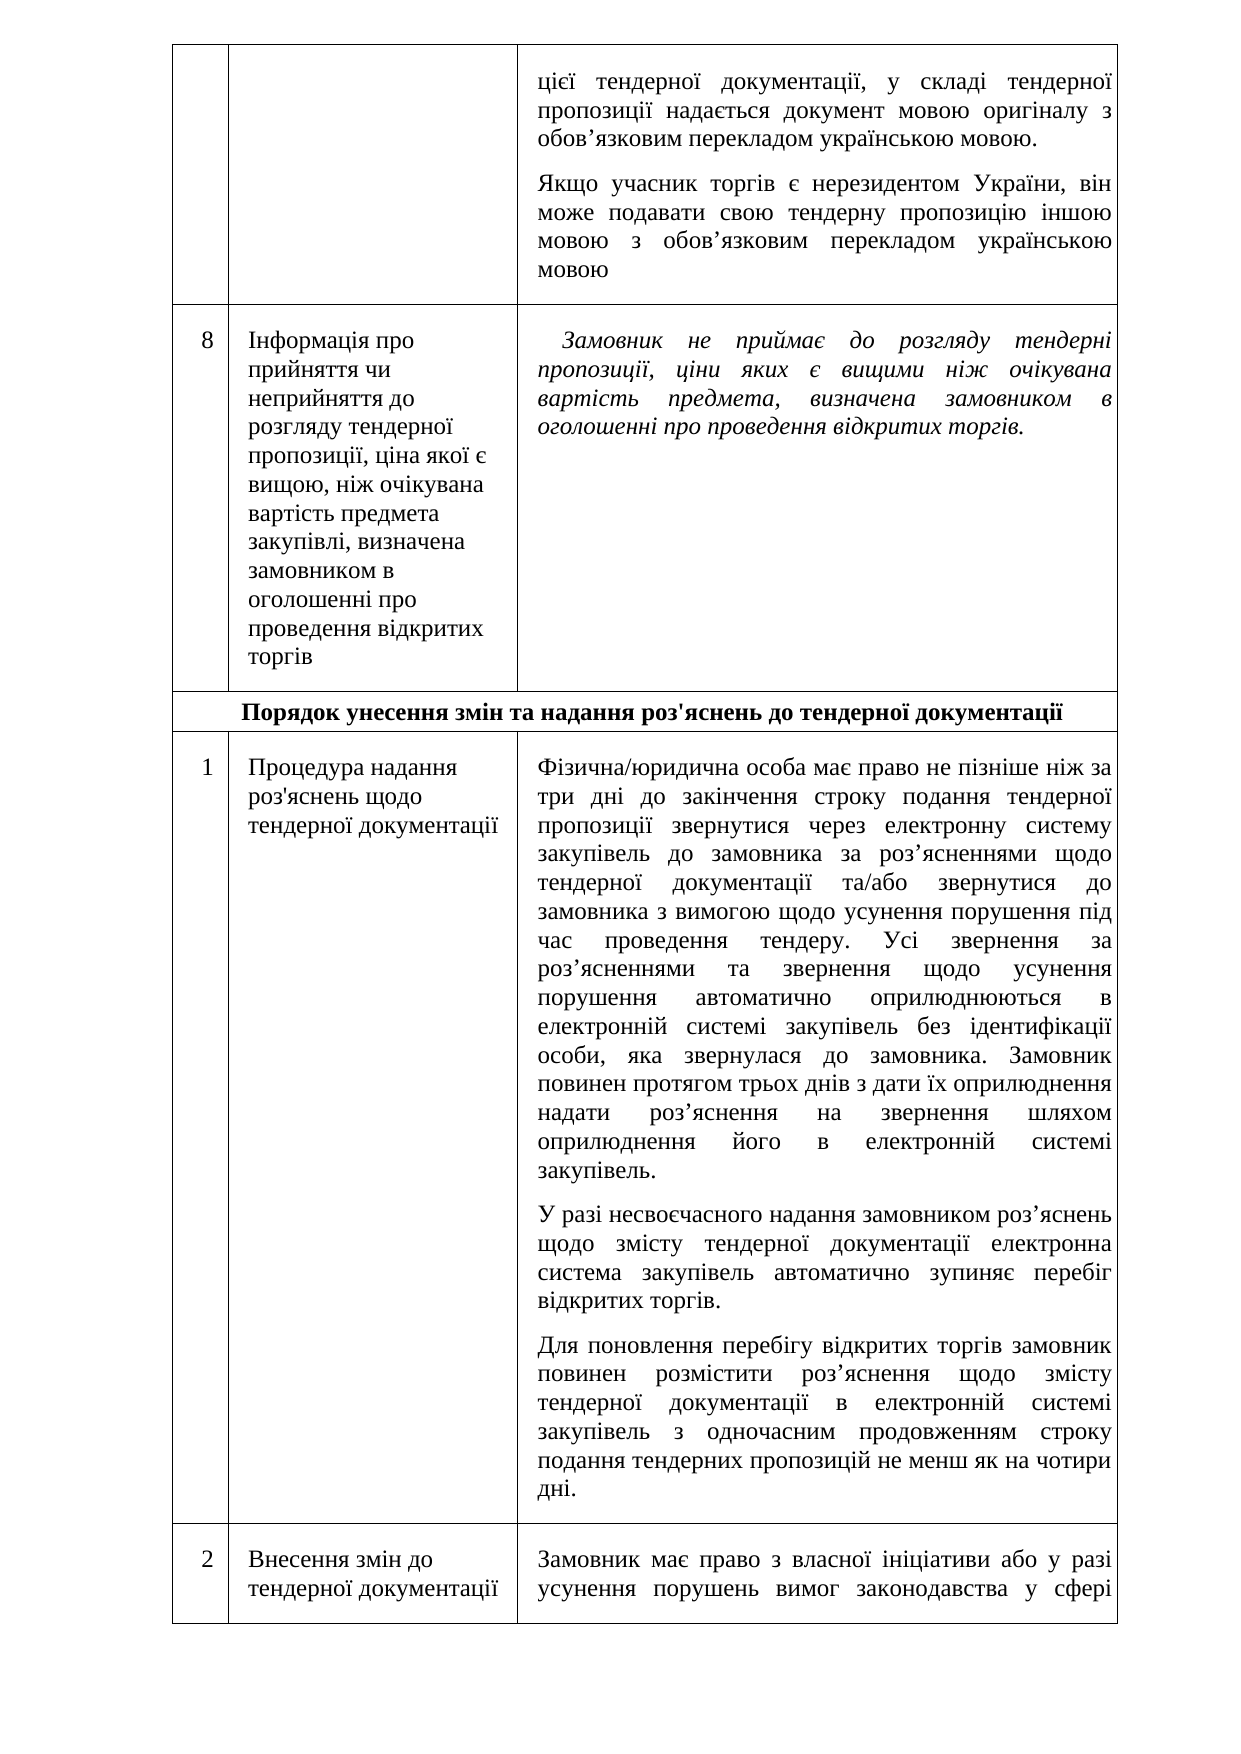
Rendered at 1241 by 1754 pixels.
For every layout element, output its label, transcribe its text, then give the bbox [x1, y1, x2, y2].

table_cell Замовник не приймає до розгляду тендерні пропозиції, ціни яких є вищими ніж очікувана вартість предмета, визначена замовником в оголошенні про проведення відкритих торгів. [518, 305, 1117, 691]
table_cell 1 [173, 732, 228, 1523]
table_cell Фізична/юридична особа має право не пізніше ніж за три дні до закінчення строку подання тендерної пропозиції звернутися через електронну систему закупівель до замовника за роз’ясненнями щодо тендерної документації та/або звернутися до замовника з вимогою щодо усунення порушення під час проведення тендеру. Усі звернення за роз’ясненнями та звернення щодо усунення порушення автоматично оприлюднюються в електронній системі закупівель без ідентифікації особи, яка звернулася до замовника. Замовник повинен протягом трьох днів з дати їх оприлюднення надати роз’яснення на звернення шляхом оприлюднення його в електронній системі закупівель. У разі несвоєчасного надання замовником роз’яснень щодо змісту тендерної документації електронна система закупівель автоматично зупиняє перебіг відкритих торгів. Для поновлення перебігу відкритих торгів замовник повинен розмістити роз’яснення щодо змісту тендерної документації в електронній системі закупівель з одночасним продовженням строку подання тендерних пропозицій не менш як на чотири дні. [518, 732, 1117, 1523]
table_cell 8 [173, 305, 228, 691]
table_cell 2 [173, 1524, 228, 1623]
table_cell Процедура надання роз'яснень щодо тендерної документації [229, 732, 517, 1523]
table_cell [229, 45, 517, 303]
table_cell Інформація про прийняття чи неприйняття до розгляду тендерної пропозиції, ціна якої є вищою, ніж очікувана вартість предмета закупівлі, визначена замовником в оголошенні про проведення відкритих торгів [229, 305, 517, 691]
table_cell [518, 1524, 1117, 1623]
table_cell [229, 1524, 517, 1623]
table_cell Порядок унесення змін та надання роз'яснень до тендерної документації [173, 692, 1117, 731]
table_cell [518, 45, 1117, 303]
table_cell 7 [173, 45, 228, 303]
